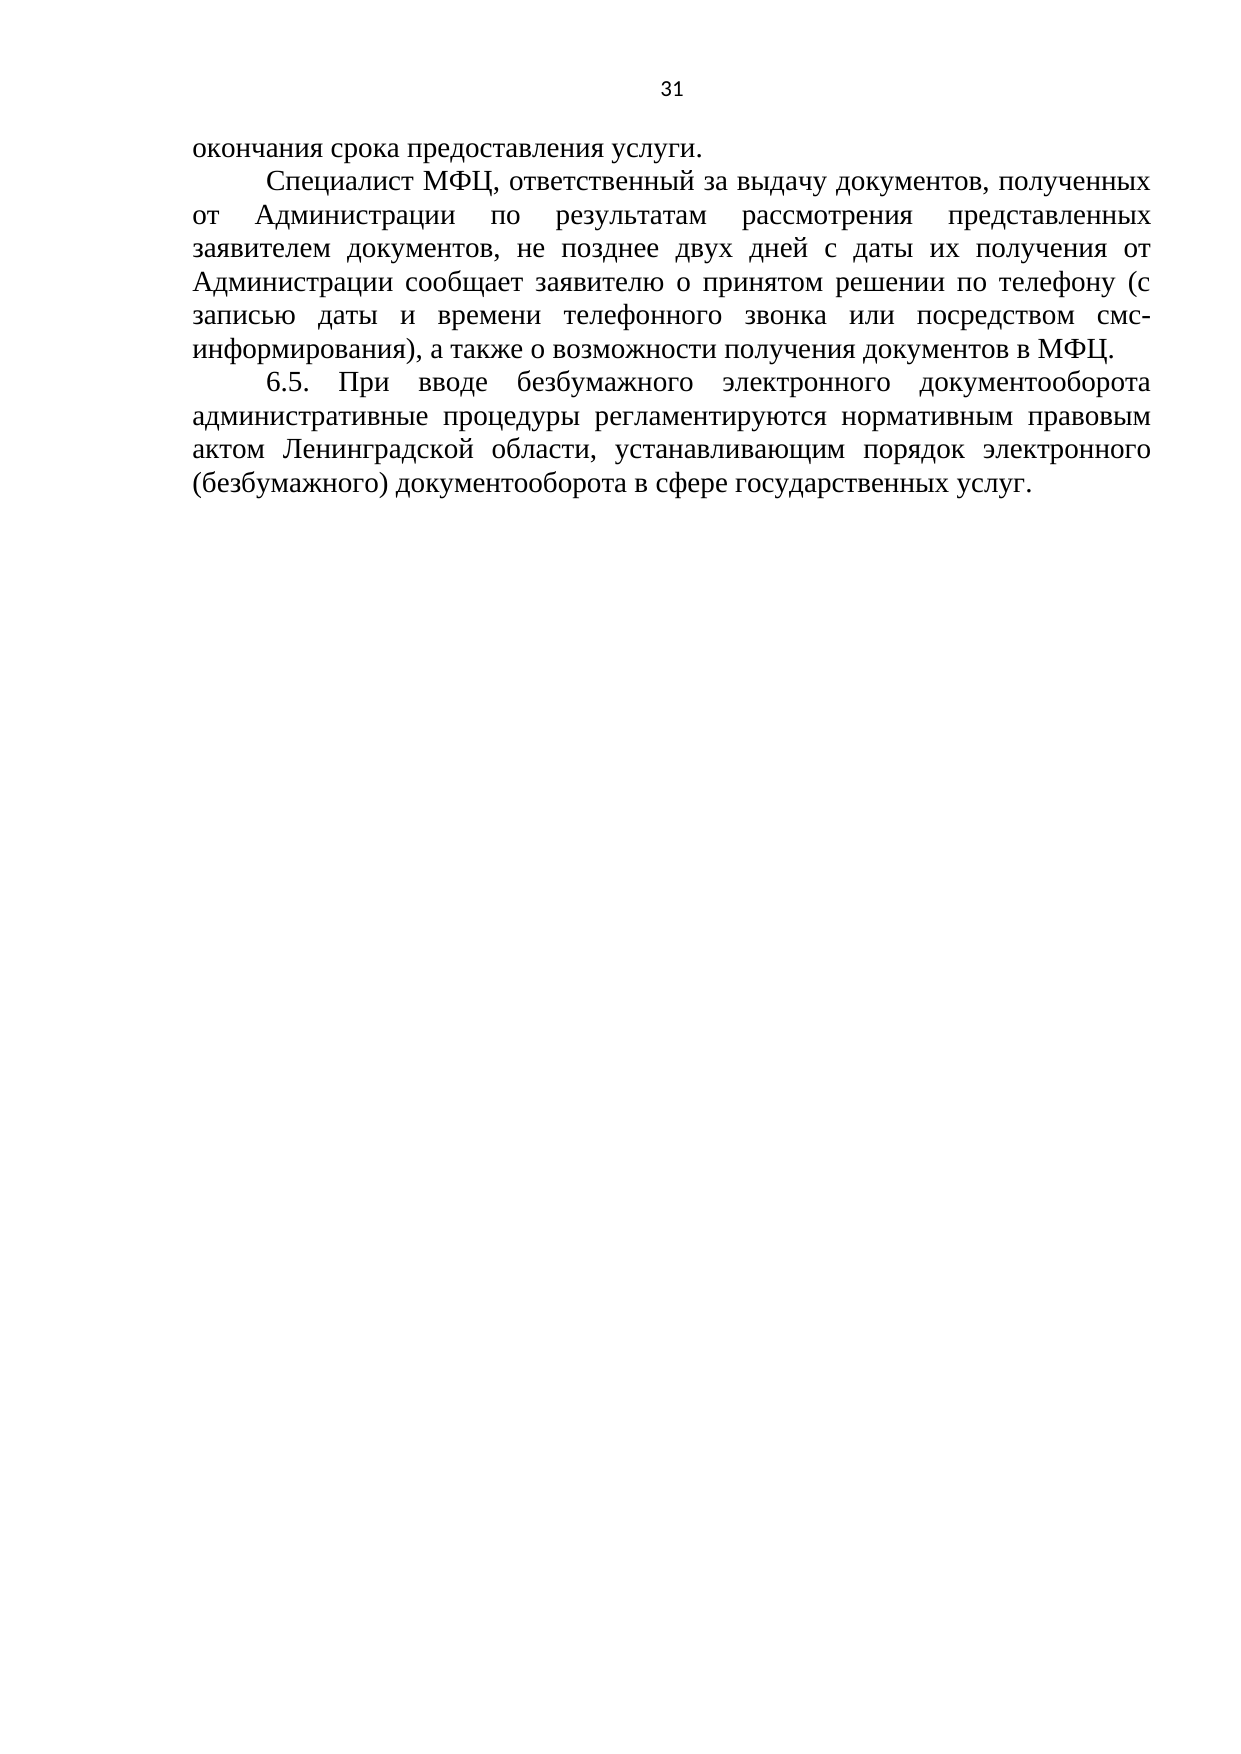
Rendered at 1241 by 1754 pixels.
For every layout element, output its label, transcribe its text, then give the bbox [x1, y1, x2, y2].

text 6.5. При вводе безбумажного электронного документооборота административные процедуры регламентируются нормативным правовым актом Ленинградской области, устанавливающим порядок электронного (безбумажного) документооборота в сфере государственных услуг. [192, 364, 1152, 499]
text Специалист МФЦ, ответственный за выдачу документов, полученных от Администрации по результатам рассмотрения представленных заявителем документов, не позднее двух дней с даты их получения от Администрации сообщает заявителю о принятом решении по телефону (с записью даты и времени телефонного звонка или посредством смс-информирования), а также о возможности получения документов в МФЦ. [192, 163, 1152, 364]
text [192, 130, 1152, 163]
